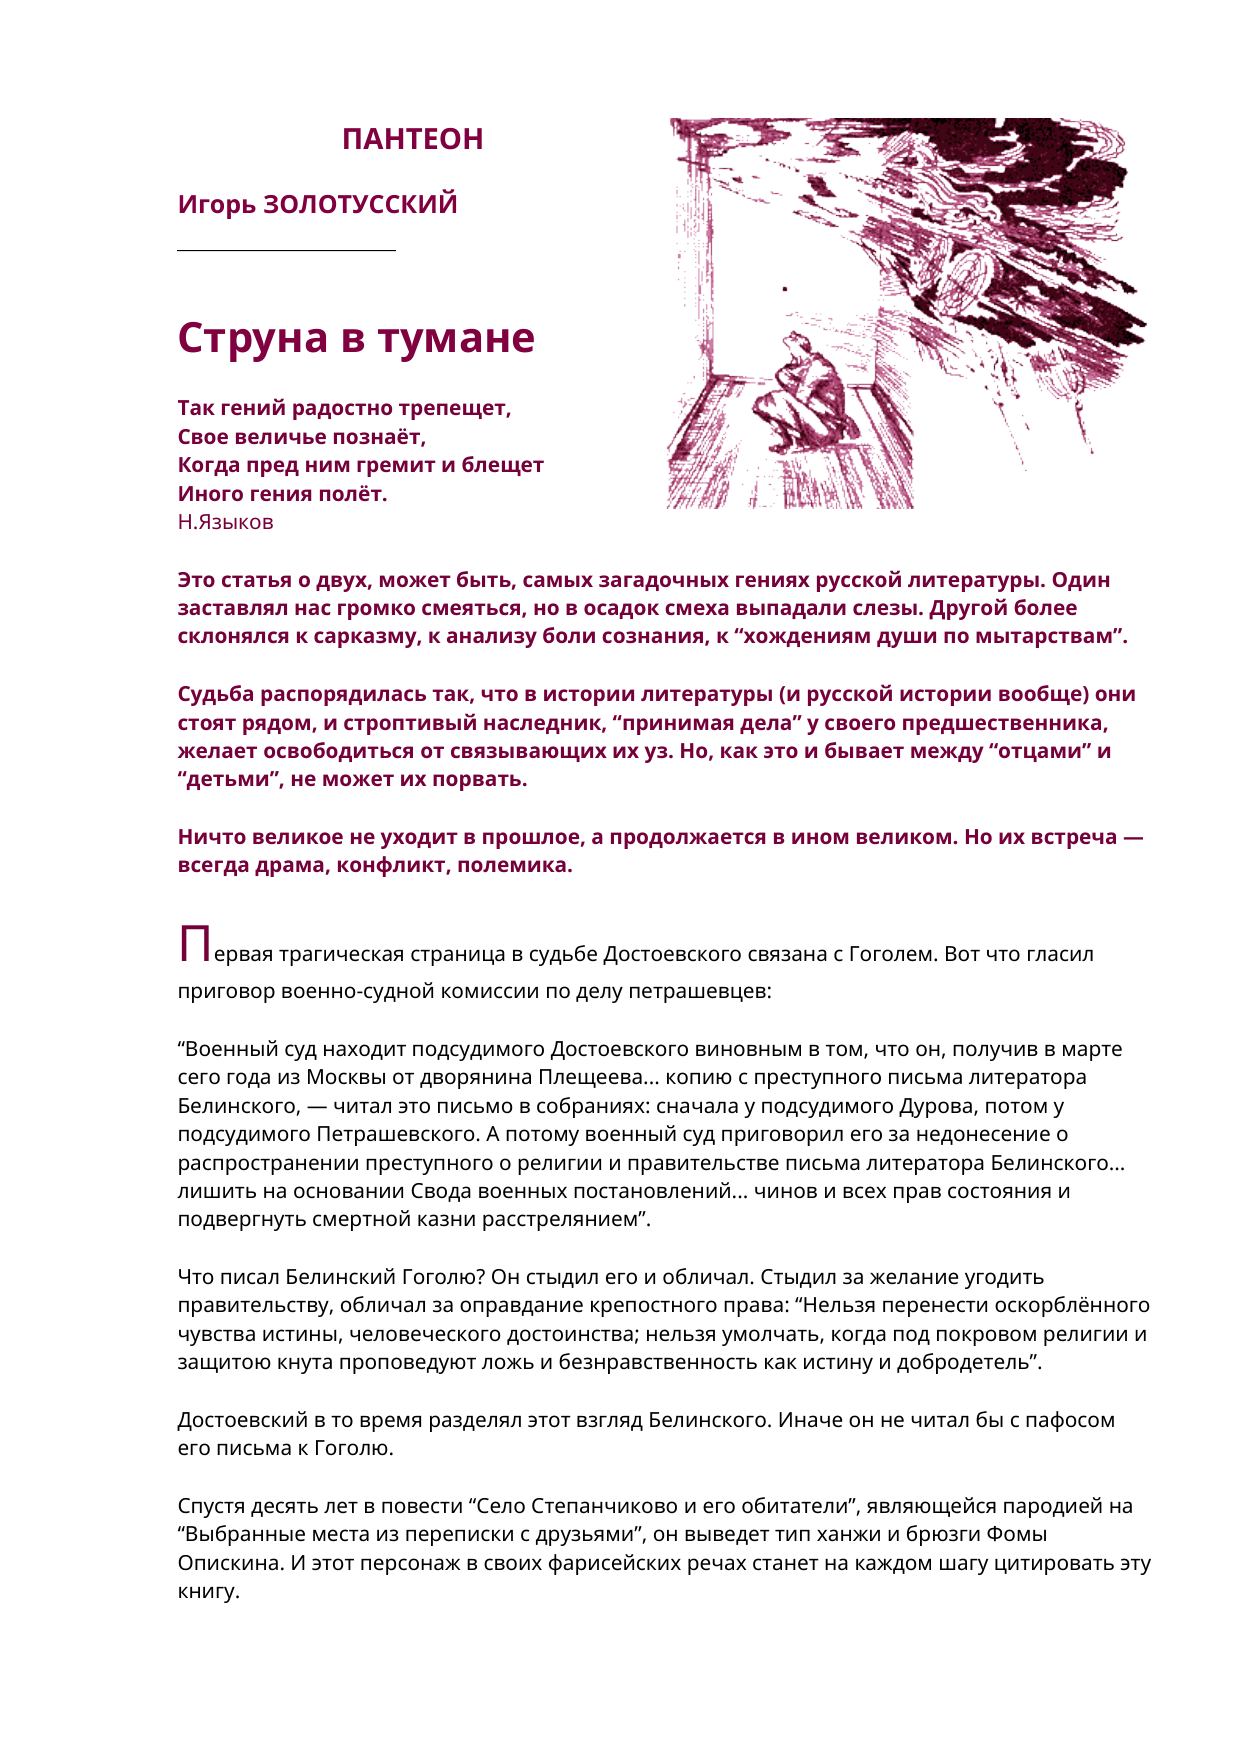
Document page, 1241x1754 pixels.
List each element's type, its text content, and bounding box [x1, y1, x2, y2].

text Судьба распорядилась так, что в истории литературы (и русской истории вообще) они стоят рядом, и строптивый наследник, “принимая дела” у своего предшественника, желает освободиться от связывающих их уз. Но, как это и бывает между “отцами” и “детьми”, не может их порвать. [177, 679, 1152, 793]
text Струна в тумане [177, 307, 664, 364]
text Что писал Белинский Гоголю? Он стыдил его и обличал. Стыдил за желание угодить правительству, обличал за оправдание крепостного права: “Нельзя перенести оскорблённого чувства истины, человеческого достоинства; нельзя умолчать, когда под покровом религии и защитою кнута проповедуют ложь и безнравственность как истину и добродетель”. [177, 1262, 1152, 1376]
text ПАНТЕОН [177, 118, 664, 158]
text “Военный суд находит подсудимого Достоевского виновным в том, что он, получив в марте сего года из Москвы от дворянина Плещеева... копию с преступного письма литератора Белинского, — читал это письмо в собраниях: сначала у подсудимого Дурова, потом у подсудимого Петрашевского. А потому военный суд приговорил его за недонесение о распространении преступного о религии и правительстве письма литератора Белинского... лишить на основании Свода военных постановлений... чинов и всех прав состояния и подвергнуть смертной казни расстрелянием”. [177, 1034, 1152, 1233]
text Игорь ЗОЛОТУССКИЙ [177, 187, 664, 221]
text Достоевский в то время разделял этот взгляд Белинского. Иначе он не читал бы с пафосом его письма к Гоголю. [177, 1405, 1152, 1462]
text Ничто великое не уходит в прошлое, а продолжается в ином великом. Но их встреча — всегда драма, конфликт, полемика. [177, 822, 1152, 879]
text Спустя десять лет в повести “Село Степанчиково и его обитатели”, являющейся пародией на “Выбранные места из переписки с друзьями”, он выведет тип ханжи и брюзги Фомы Опискина. И этот персонаж в своих фарисейских речах станет на каждом шагу цитировать эту книгу. [177, 1491, 1152, 1605]
picture [664, 118, 1152, 509]
text Первая трагическая страница в судьбе Достоевского связана с Гоголем. Вот что гласил приговор военно-судной комиссии по делу петрашевцев: [177, 908, 1152, 1005]
text Это статья о двух, может быть, самых загадочных гениях русской литературы. Один заставлял нас громко смеяться, но в осадок смеха выпадали слезы. Другой более склонялся к сарказму, к анализу боли сознания, к “хождениям души по мытарствам”. [177, 565, 1152, 650]
text Так гений радостно трепещет, Свое величье познаёт, Когда пред ним гремит и блещет Иного гения полёт. Н.Языков [177, 393, 1152, 536]
